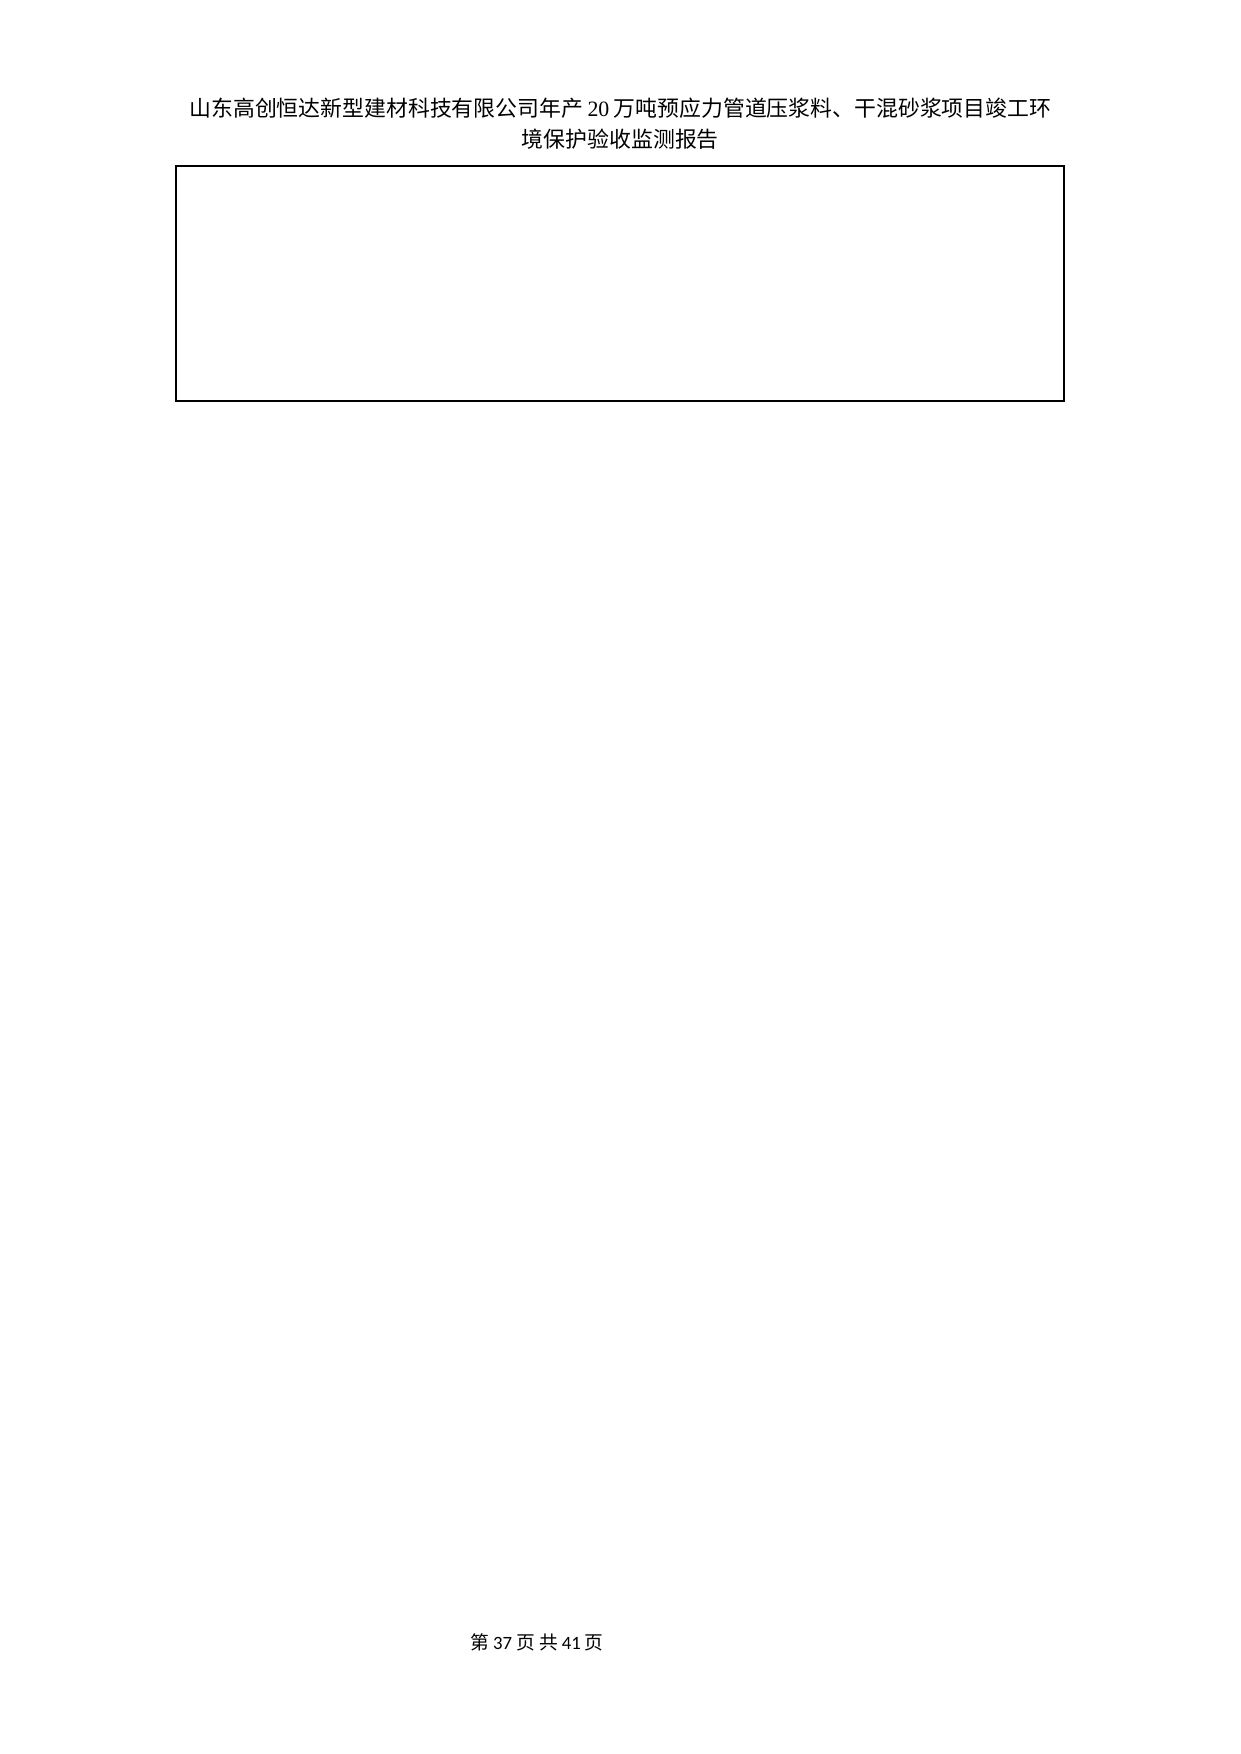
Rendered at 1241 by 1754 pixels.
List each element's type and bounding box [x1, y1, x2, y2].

table_header [177, 167, 1063, 399]
